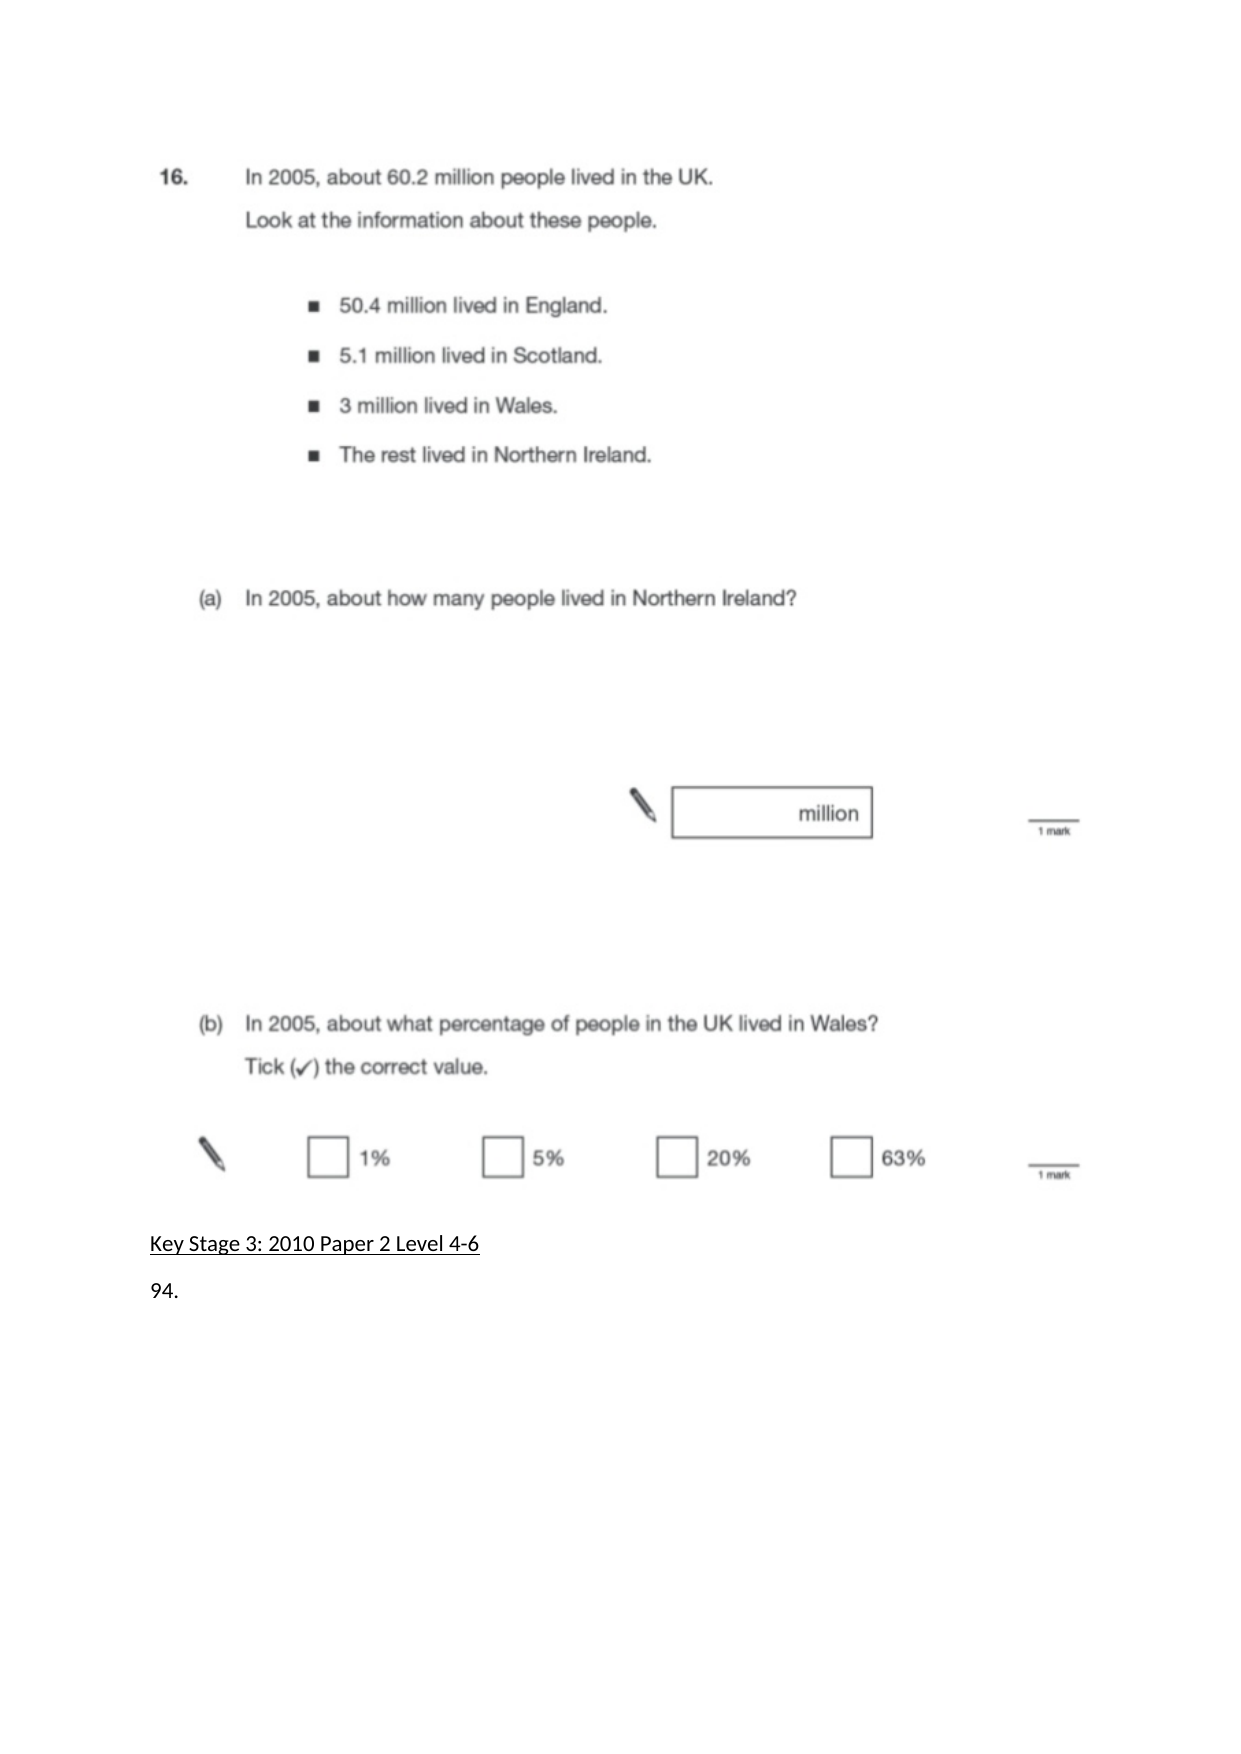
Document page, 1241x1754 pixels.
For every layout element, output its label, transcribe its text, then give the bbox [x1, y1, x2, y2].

picture [150, 150, 1091, 1211]
text 94. [150, 1276, 1090, 1304]
text Key Stage 3: 2010 Paper 2 Level 4-6 [150, 1229, 1090, 1257]
